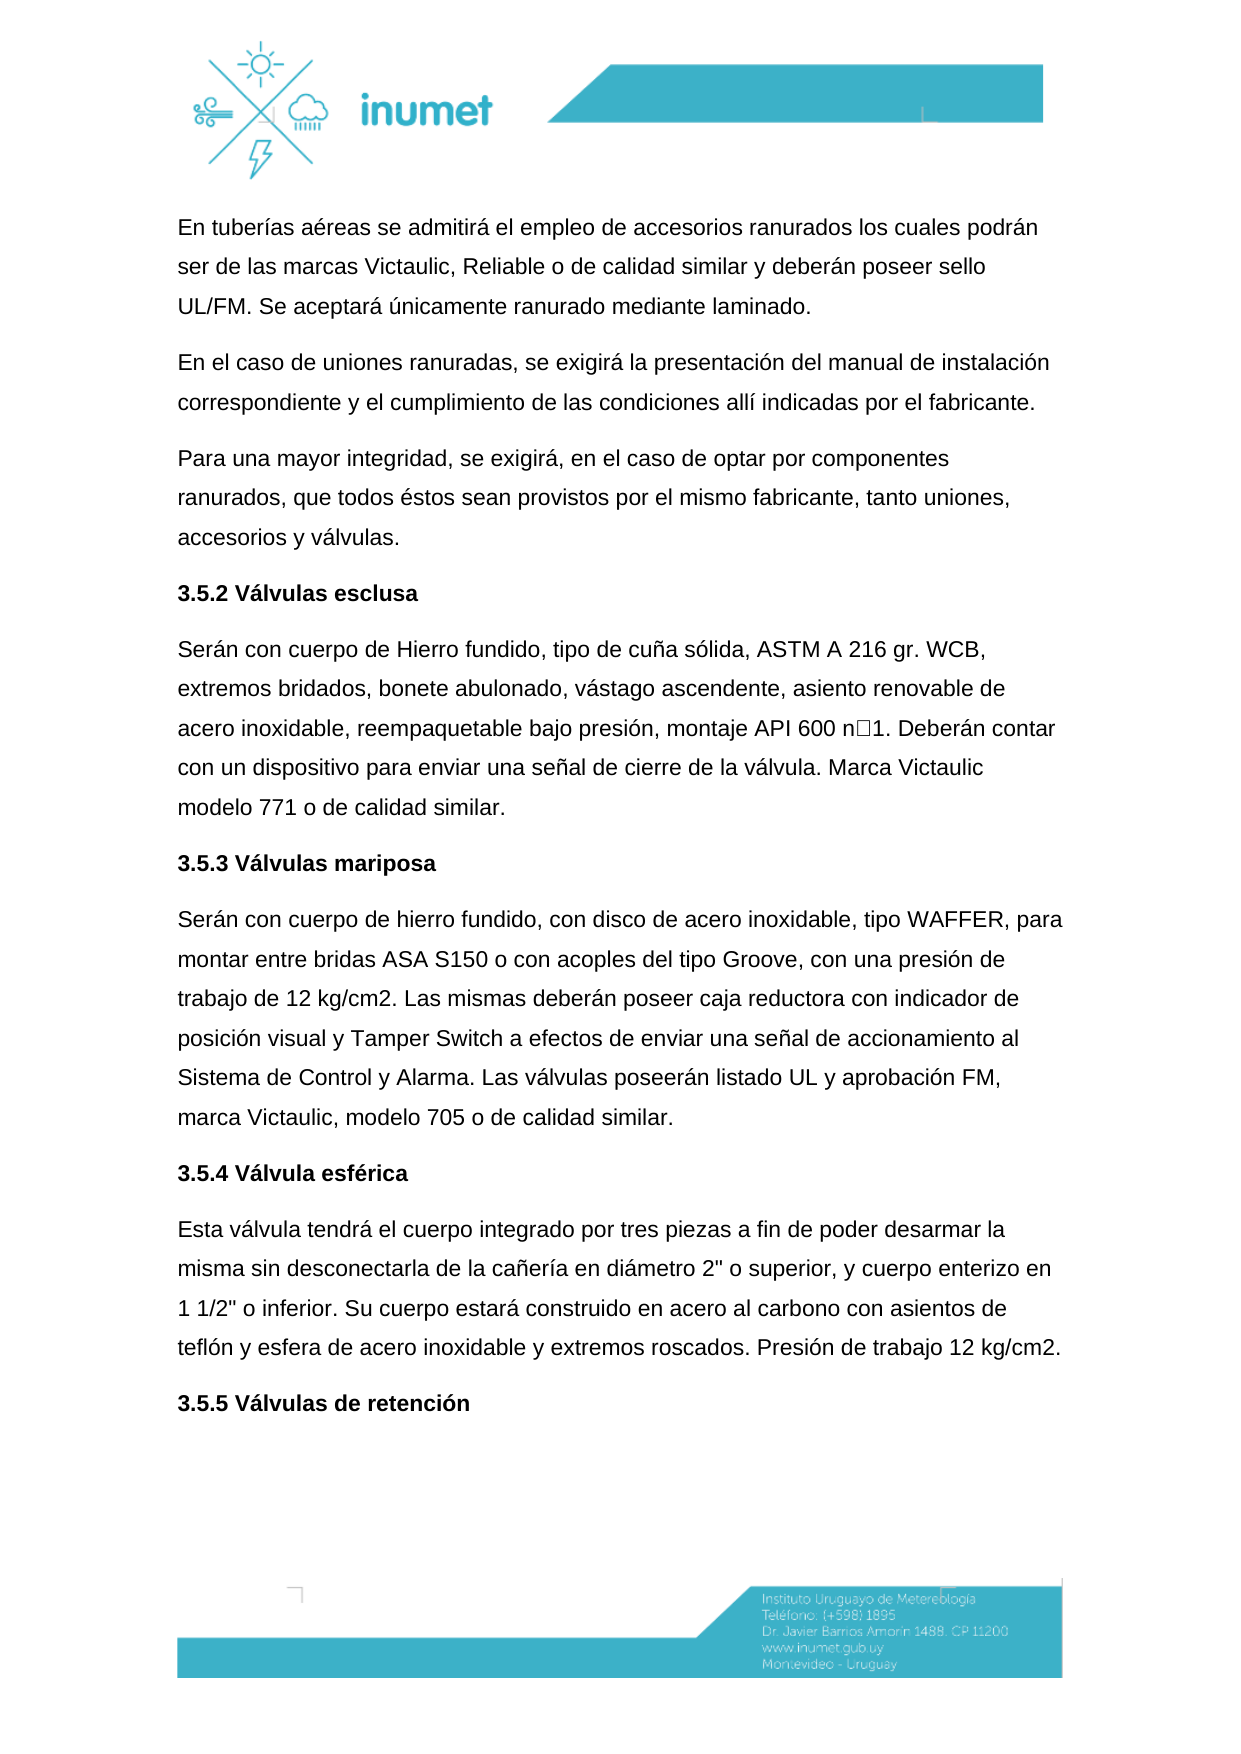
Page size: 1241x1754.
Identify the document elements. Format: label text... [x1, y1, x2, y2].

picture [157, 31, 1044, 180]
text 3.5.5 Válvulas de retención [177, 1390, 1063, 1417]
text En tuberías aéreas se admitirá el empleo de accesorios ranurados los cuales podrán ser de las marcas Victaulic, Reliable o de calidad similar y deberán poseer sello UL/FM. Se aceptará únicamente ranurado mediante laminado. [177, 214, 1063, 319]
text Para una mayor integridad, se exigirá, en el caso de optar por componentes ranurados, que todos éstos sean provistos por el mismo fabricante, tanto uniones, accesorios y válvulas. [177, 444, 1063, 550]
text En el caso de uniones ranuradas, se exigirá la presentación del manual de instalación correspondiente y el cumplimiento de las condiciones allí indicadas por el fabricante. [177, 349, 1063, 415]
text 3.5.2 Válvulas esclusa [177, 580, 1063, 606]
text Serán con cuerpo de hierro fundido, con disco de acero inoxidable, tipo WAFFER, para montar entre bridas ASA S150 o con acoples del tipo Groove, con una presión de trabajo de 12 kg/cm2. Las mismas deberán poseer caja reductora con indicador de posición visual y Tamper Switch a efectos de enviar una señal de accionamiento al Sistema de Control y Alarma. Las válvulas poseerán listado UL y aprobación FM, marca Victaulic, modelo 705 o de calidad similar. [177, 906, 1063, 1130]
picture [177, 1578, 1063, 1678]
text 3.5.3 Válvulas mariposa [177, 850, 1063, 876]
text 3.5.4 Válvula esférica [177, 1159, 1063, 1186]
text Esta válvula tendrá el cuerpo integrado por tres piezas a fin de poder desarmar la misma sin desconectarla de la cañería en diámetro 2" o superior, y cuerpo enterizo en 1 1/2" o inferior. Su cuerpo estará construido en acero al carbono con asientos de teflón y esfera de acero inoxidable y extremos roscados. Presión de trabajo 12 kg/cm2. [177, 1216, 1063, 1361]
text Serán con cuerpo de Hierro fundido, tipo de cuña sólida, ASTM A 216 gr. WCB, extremos bridados, bonete abulonado, vástago ascendente, asiento renovable de acero inoxidable, reempaquetable bajo presión, montaje API 600 n1. Deberán contar con un dispositivo para enviar una señal de cierre de la válvula. Marca Victaulic modelo 771 o de calidad similar. [177, 636, 1063, 820]
